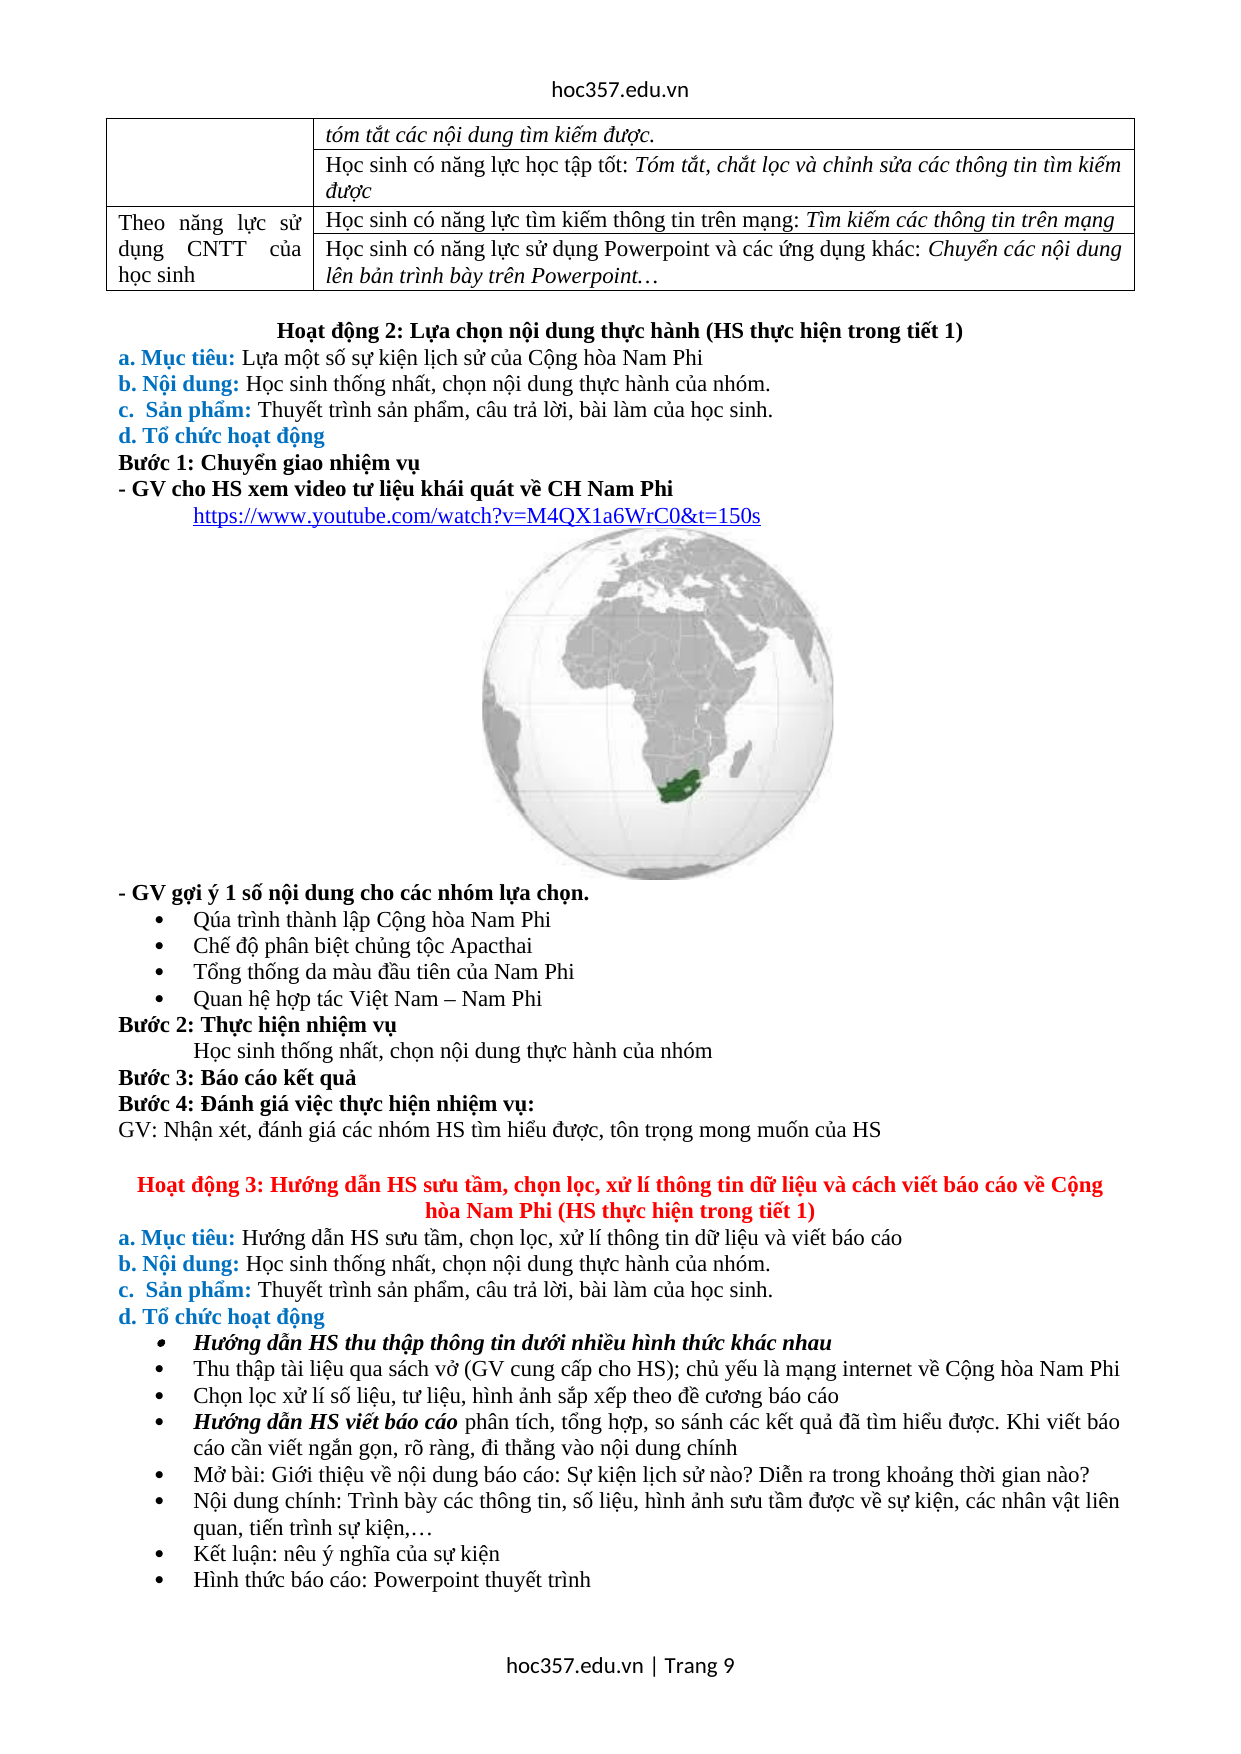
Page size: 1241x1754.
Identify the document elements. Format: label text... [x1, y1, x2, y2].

text Bước 1: Chuyển giao nhiệm vụ [118, 449, 1122, 475]
text b. Nội dung: Học sinh thống nhất, chọn nội dung thực hành của nhóm. [118, 1250, 1122, 1276]
text a. Mục tiêu: Hướng dẫn HS sưu tầm, chọn lọc, xử lí thông tin dữ liệu và viết báo cáo [118, 1224, 1122, 1250]
list Kết luận: nêu ý nghĩa của sự kiện [156, 1540, 1122, 1566]
picture [482, 528, 834, 880]
list Chọn lọc xử lí số liệu, tư liệu, hình ảnh sắp xếp theo đề cương báo cáo [156, 1382, 1122, 1408]
text c. Sản phẩm: Thuyết trình sản phẩm, câu trả lời, bài làm của học sinh. [118, 1276, 1122, 1303]
list Mở bài: Giới thiệu về nội dung báo cáo: Sự kiện lịch sử nào? Diễn ra trong khoảng thời gian nào? [156, 1461, 1122, 1487]
text Hoạt động 3: Hướng dẫn HS sưu tầm, chọn lọc, xử lí thông tin dữ liệu và cách viết báo cáo về Cộng hòa Nam Phi (HS thực hiện trong tiết 1) [118, 1171, 1122, 1224]
list Quan hệ hợp tác Việt Nam – Nam Phi [156, 985, 1122, 1011]
text a. Mục tiêu: Lựa một số sự kiện lịch sử của Cộng hòa Nam Phi [118, 343, 1122, 370]
text Bước 3: Báo cáo kết quả [118, 1064, 1122, 1090]
text b. Nội dung: Học sinh thống nhất, chọn nội dung thực hành của nhóm. [118, 370, 1122, 396]
list Qúa trình thành lập Cộng hòa Nam Phi [156, 906, 1122, 932]
text Bước 4: Đánh giá việc thực hiện nhiệm vụ: [118, 1090, 1122, 1117]
text d. Tổ chức hoạt động [118, 1303, 1122, 1329]
text c. Sản phẩm: Thuyết trình sản phẩm, câu trả lời, bài làm của học sinh. [118, 396, 1122, 423]
list Hướng dẫn HS thu thập thông tin dưới nhiều hình thức khác nhau [156, 1329, 1122, 1355]
list Nội dung chính: Trình bày các thông tin, số liệu, hình ảnh sưu tầm được về sự kiện, các nhân vật liên quan, tiến trình sự kiện,… [156, 1487, 1122, 1540]
text d. Tổ chức hoạt động [118, 423, 1122, 449]
table_cell Học sinh có năng lực sử dụng Powerpoint và các ứng dụng khác: Chuyển các nội dung lên bản trình bày trên Powerpoint… [314, 234, 1134, 290]
list Hình thức báo cáo: Powerpoint thuyết trình [156, 1566, 1122, 1593]
table_cell Học sinh có năng lực học tập tốt: Tóm tắt, chắt lọc và chỉnh sửa các thông tin tìm kiếm được [314, 150, 1134, 206]
text GV: Nhận xét, đánh giá các nhóm HS tìm hiểu được, tôn trọng mong muốn của HS [118, 1117, 1122, 1143]
text Bước 2: Thực hiện nhiệm vụ [118, 1011, 1122, 1037]
text https://www.youtube.com/watch?v=M4QX1a6WrC0&t=150s [118, 502, 1122, 528]
list Thu thập tài liệu qua sách vở (GV cung cấp cho HS); chủ yếu là mạng internet về Cộng hòa Nam Phi [156, 1355, 1122, 1382]
table_cell Học sinh có năng lực tìm kiếm thông tin trên mạng: Tìm kiếm các thông tin trên mạng [314, 207, 1134, 233]
list Hướng dẫn HS viết báo cáo phân tích, tổng hợp, so sánh các kết quả đã tìm hiểu được. Khi viết báo cáo cần viết ngắn gọn, rõ ràng, đi thẳng vào nội dung chính [156, 1408, 1122, 1461]
list Tổng thống da màu đầu tiên của Nam Phi [156, 958, 1122, 985]
text - GV gợi ý 1 số nội dung cho các nhóm lựa chọn. [118, 879, 1122, 906]
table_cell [314, 119, 1134, 149]
table_cell Theo năng lực sử dụng CNTT của học sinh [107, 207, 313, 290]
text - GV cho HS xem video tư liệu khái quát về CH Nam Phi [118, 475, 1122, 502]
text Hoạt động 2: Lựa chọn nội dung thực hành (HS thực hiện trong tiết 1) [118, 317, 1122, 343]
list Chế độ phân biệt chủng tộc Apacthai [156, 932, 1122, 958]
text Học sinh thống nhất, chọn nội dung thực hành của nhóm [118, 1037, 1122, 1064]
